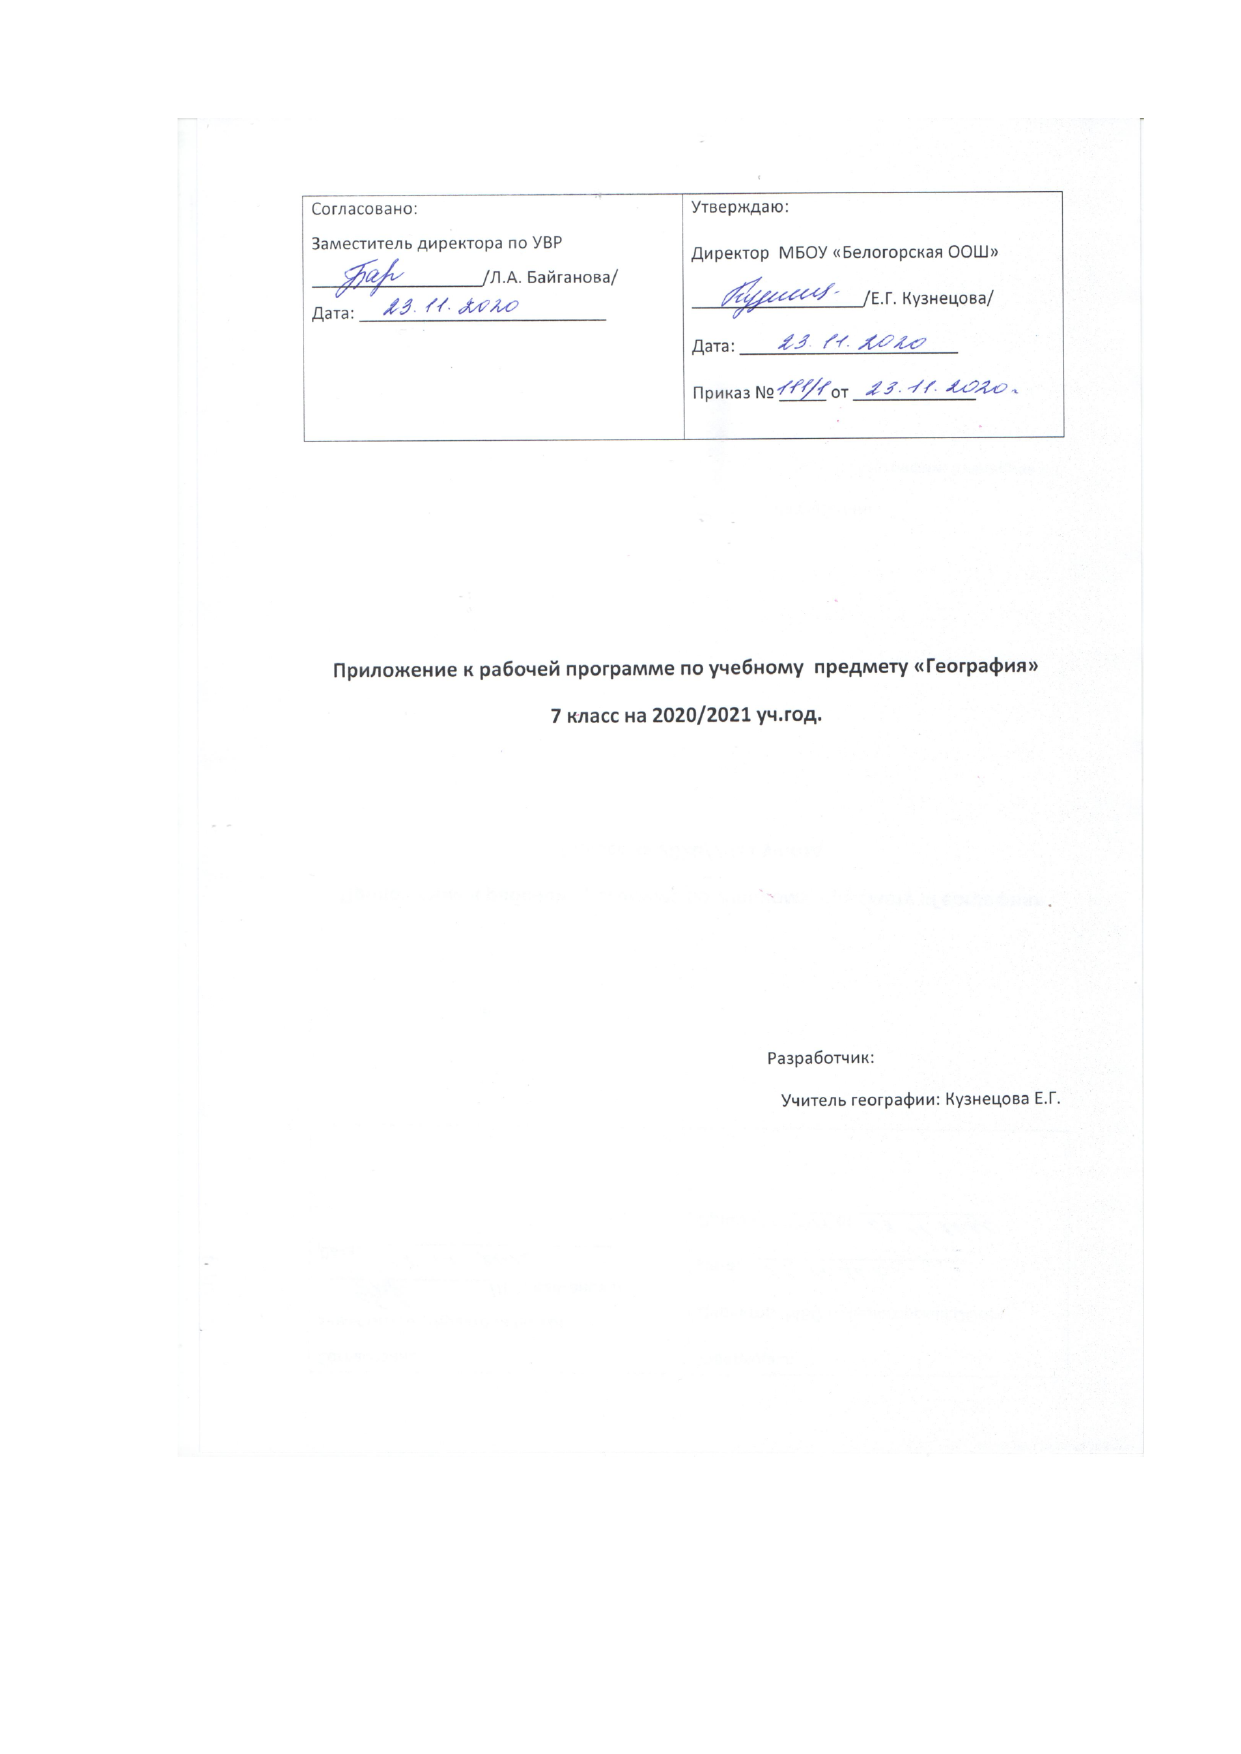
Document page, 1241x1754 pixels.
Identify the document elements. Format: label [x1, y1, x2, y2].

picture [177, 118, 1152, 1457]
